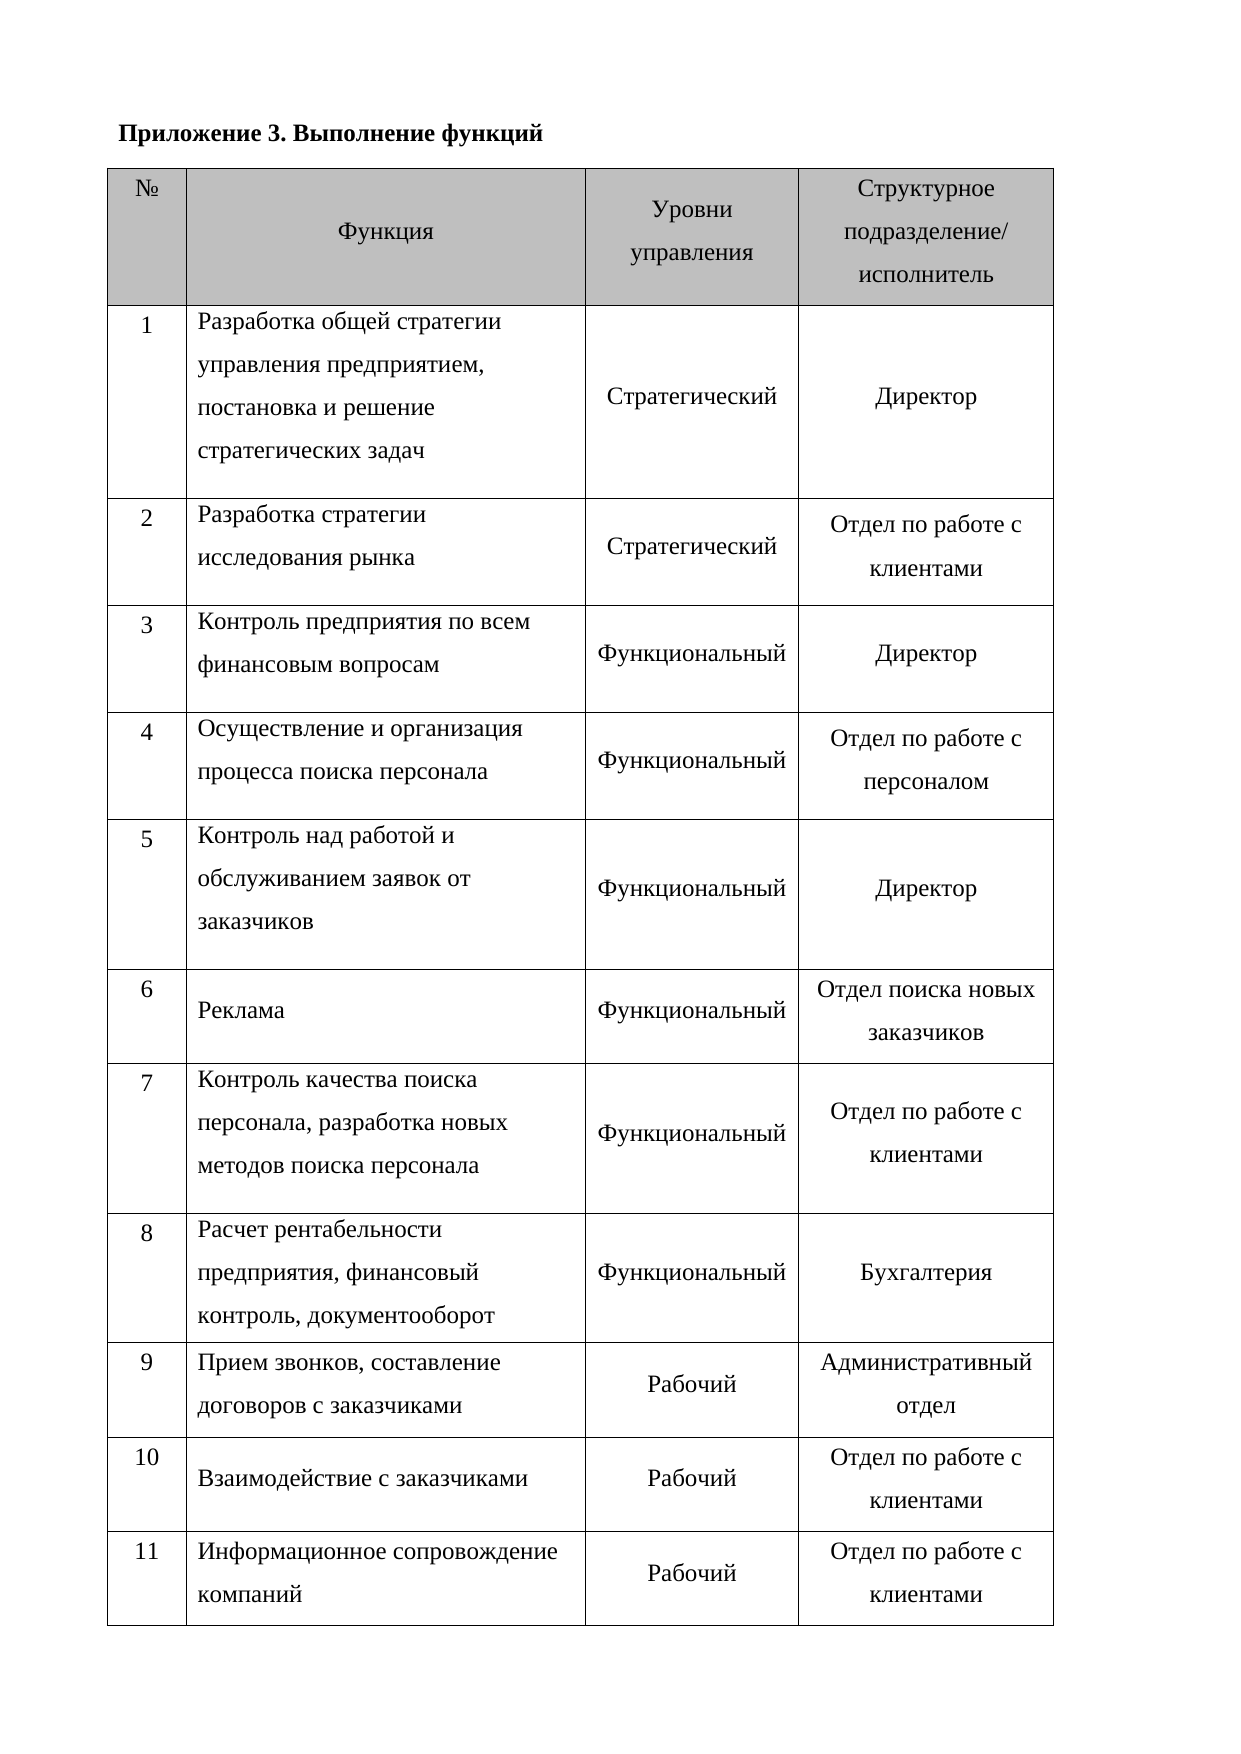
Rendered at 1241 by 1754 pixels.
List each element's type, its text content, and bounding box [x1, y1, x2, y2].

table_cell 3 [108, 606, 186, 712]
table_cell Отдел по работе с персоналом [799, 713, 1053, 819]
table_cell 5 [108, 820, 186, 969]
table_cell Стратегический [586, 306, 798, 498]
table_cell Отдел по работе с клиентами [799, 1064, 1053, 1213]
table_cell 2 [108, 499, 186, 605]
table_cell 9 [108, 1343, 186, 1437]
table_cell 4 [108, 713, 186, 819]
table_cell Прием звонков, составление договоров с заказчиками [187, 1343, 585, 1437]
table_header Уровни управления [586, 169, 798, 305]
table_cell Директор [799, 306, 1053, 498]
table_cell Директор [799, 606, 1053, 712]
table_cell Контроль предприятия по всем финансовым вопросам [187, 606, 585, 712]
table_cell Осуществление и организация процесса поиска персонала [187, 713, 585, 819]
table_cell 8 [108, 1214, 186, 1342]
table_cell 1 [108, 306, 186, 498]
table_cell 10 [108, 1438, 186, 1531]
table_cell Реклама [187, 970, 585, 1063]
table_cell Функциональный [586, 820, 798, 969]
table_header Функция [187, 169, 585, 305]
table_cell Функциональный [586, 606, 798, 712]
table_cell Административный отдел [799, 1343, 1053, 1437]
table_cell Расчет рентабельности предприятия, финансовый контроль, документооборот [187, 1214, 585, 1342]
table_cell Рабочий [586, 1532, 798, 1625]
table_cell Директор [799, 820, 1053, 969]
table_cell Информационное сопровождение компаний [187, 1532, 585, 1625]
table_header № [108, 169, 186, 305]
table_cell Отдел поиска новых заказчиков [799, 970, 1053, 1063]
table_cell Рабочий [586, 1343, 798, 1437]
table_cell 6 [108, 970, 186, 1063]
table_cell 7 [108, 1064, 186, 1213]
table_cell Функциональный [586, 1214, 798, 1342]
table_cell Отдел по работе с клиентами [799, 1532, 1053, 1625]
table_cell Рабочий [586, 1438, 798, 1531]
table_header Структурное подразделение/ исполнитель [799, 169, 1053, 305]
subtitle Приложение 3. Выполнение функций [118, 118, 1181, 147]
table_cell Разработка стратегии исследования рынка [187, 499, 585, 605]
table_cell Стратегический [586, 499, 798, 605]
table_cell Функциональный [586, 713, 798, 819]
table_cell Контроль над работой и обслуживанием заявок от заказчиков [187, 820, 585, 969]
table_cell Функциональный [586, 1064, 798, 1213]
table_cell 11 [108, 1532, 186, 1625]
table_cell Бухгалтерия [799, 1214, 1053, 1342]
table_cell Разработка общей стратегии управления предприятием, постановка и решение стратегических задач [187, 306, 585, 498]
table_cell Отдел по работе с клиентами [799, 1438, 1053, 1531]
table_cell Отдел по работе с клиентами [799, 499, 1053, 605]
table_cell Взаимодействие с заказчиками [187, 1438, 585, 1531]
table_cell Контроль качества поиска персонала, разработка новых методов поиска персонала [187, 1064, 585, 1213]
table_cell Функциональный [586, 970, 798, 1063]
